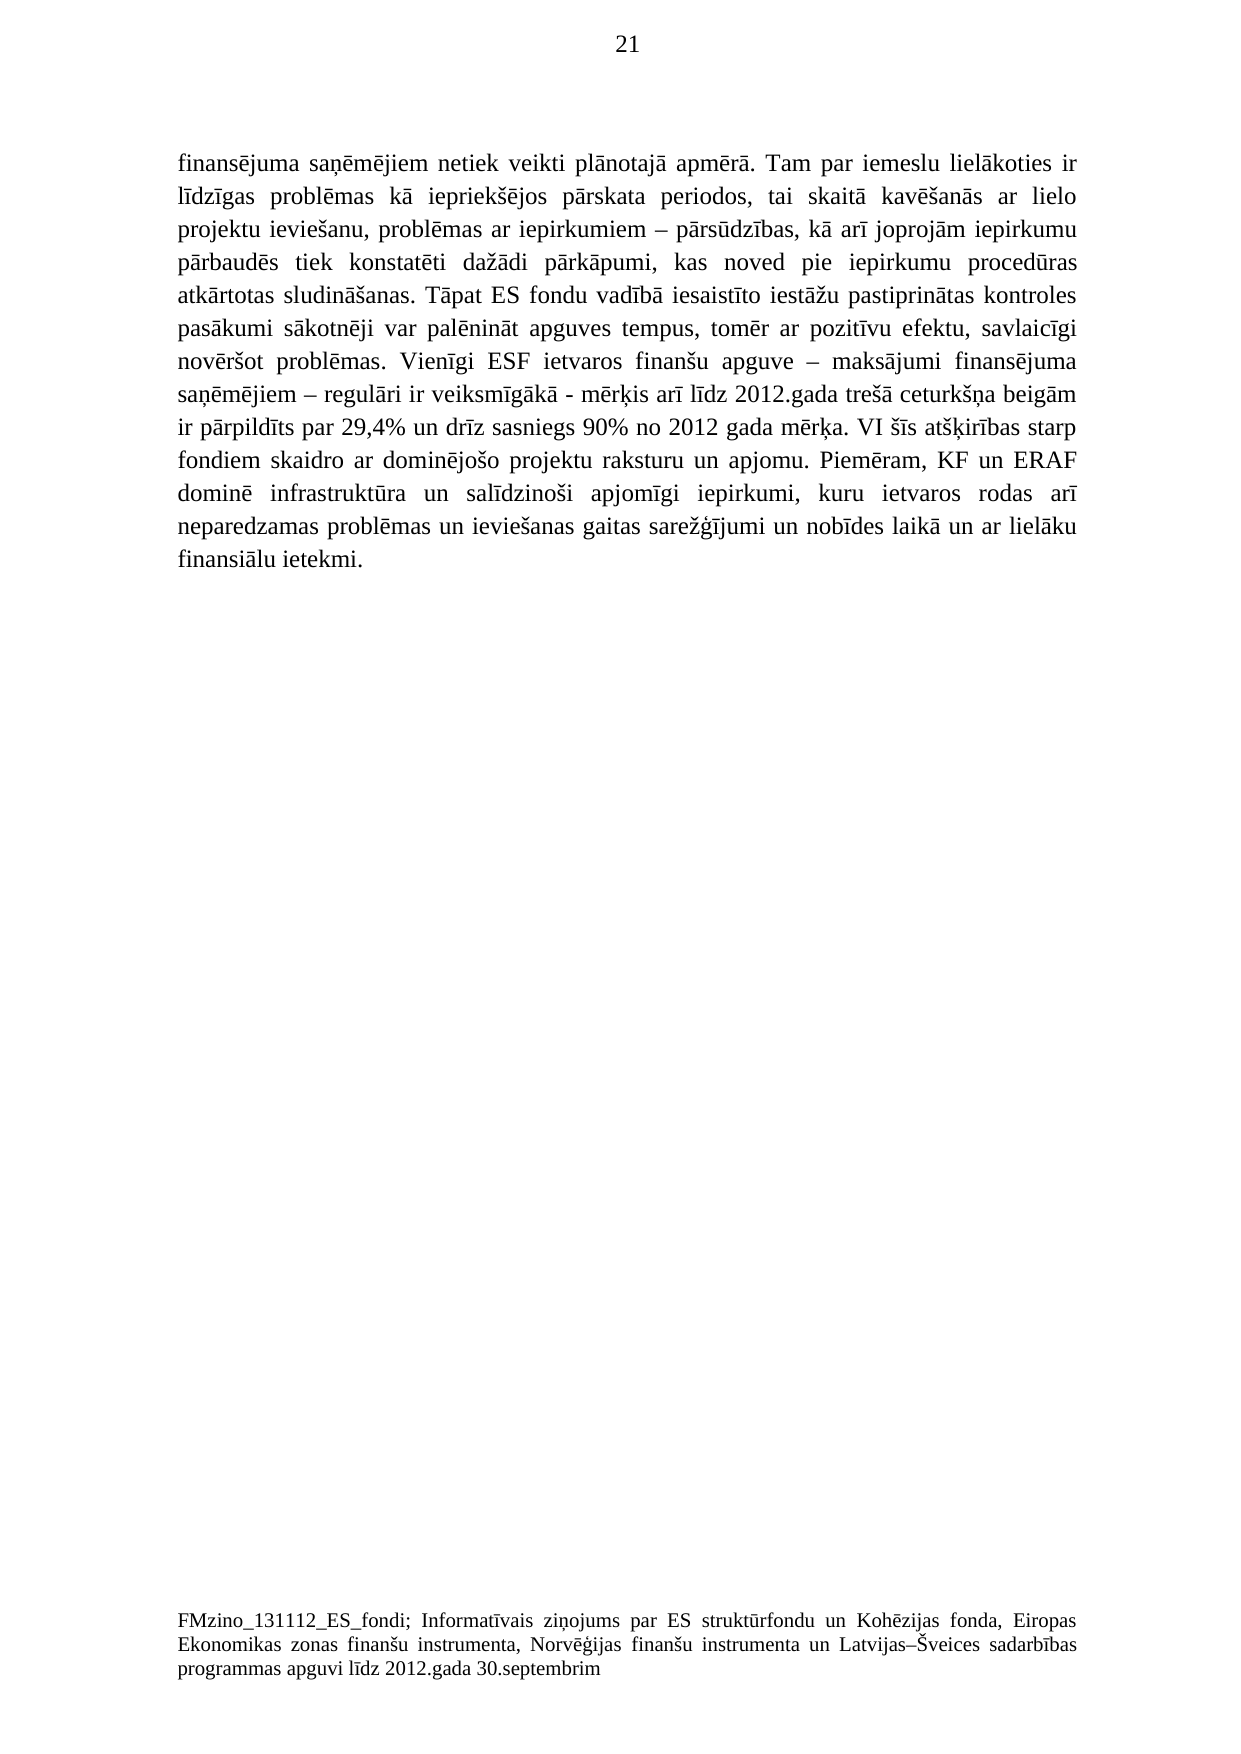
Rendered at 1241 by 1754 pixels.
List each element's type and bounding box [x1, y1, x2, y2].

text [177, 148, 1078, 573]
